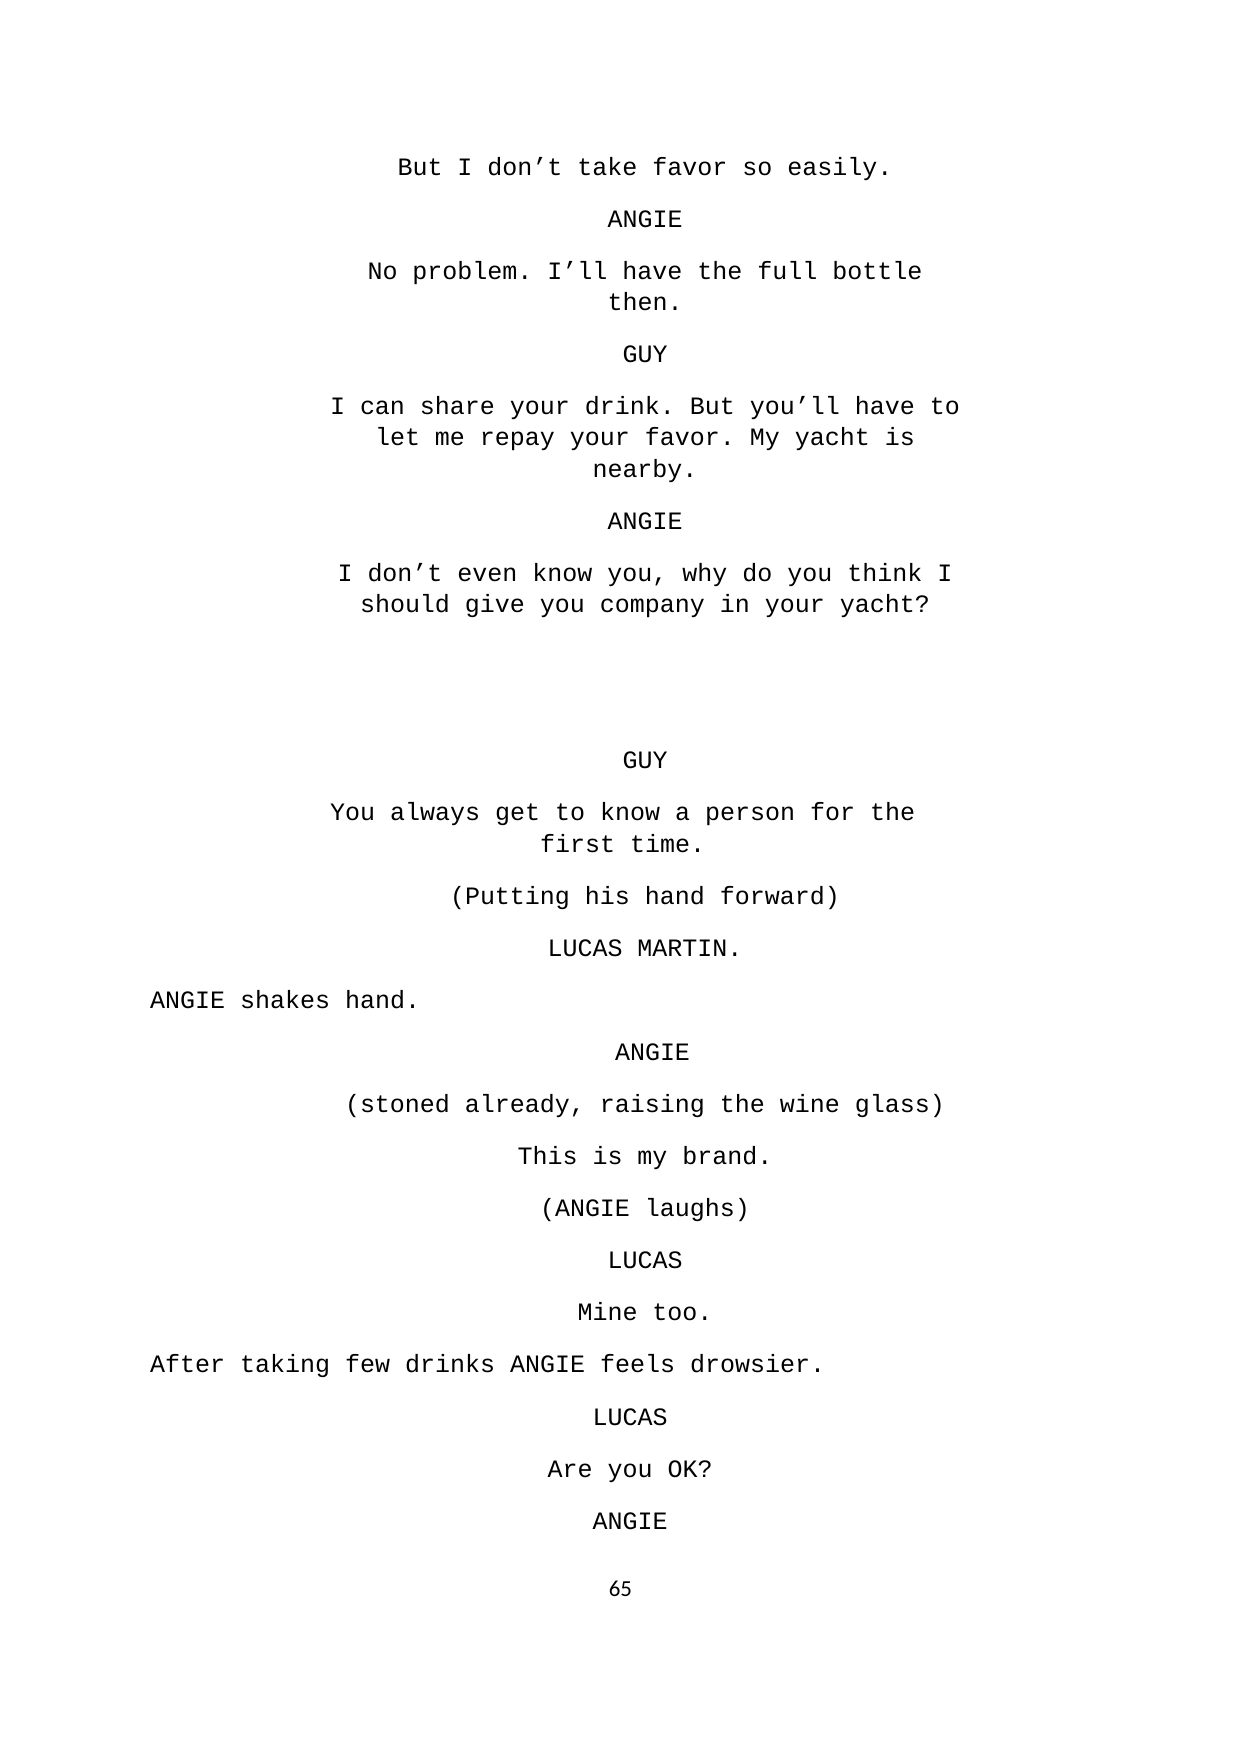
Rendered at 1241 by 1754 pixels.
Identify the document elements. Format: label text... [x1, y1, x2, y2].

text GUY [327, 744, 962, 775]
text LUCAS [150, 1400, 1110, 1431]
text After taking few drinks ANGIE feels drowsier. [150, 1348, 962, 1379]
text ANGIE shakes hand. [150, 983, 962, 1014]
text Are you OK? [150, 1452, 1110, 1483]
text GUY [327, 337, 962, 369]
text This is my brand. [327, 1139, 962, 1171]
text (Putting his hand forward) [327, 879, 962, 910]
text No problem. I’ll have the full bottle then. [327, 254, 962, 317]
text You always get to know a person for the first time. [327, 796, 918, 858]
text I don’t even know you, why do you think I should give you company in your yacht? [327, 556, 962, 619]
text I can share your drink. But you’ll have to let me repay your favor. My yacht is nearby. [327, 389, 962, 483]
text But I don’t take favor so easily. [327, 150, 962, 181]
text LUCAS [327, 1244, 962, 1275]
text ANGIE [150, 1504, 1110, 1535]
text ANGIE [327, 504, 962, 535]
text Mine too. [327, 1296, 962, 1327]
text ANGIE [327, 202, 962, 233]
text (stoned already, raising the wine glass) [327, 1087, 962, 1119]
text ANGIE [327, 1035, 962, 1067]
text LUCAS MARTIN. [327, 931, 962, 962]
text (ANGIE laughs) [327, 1192, 962, 1223]
